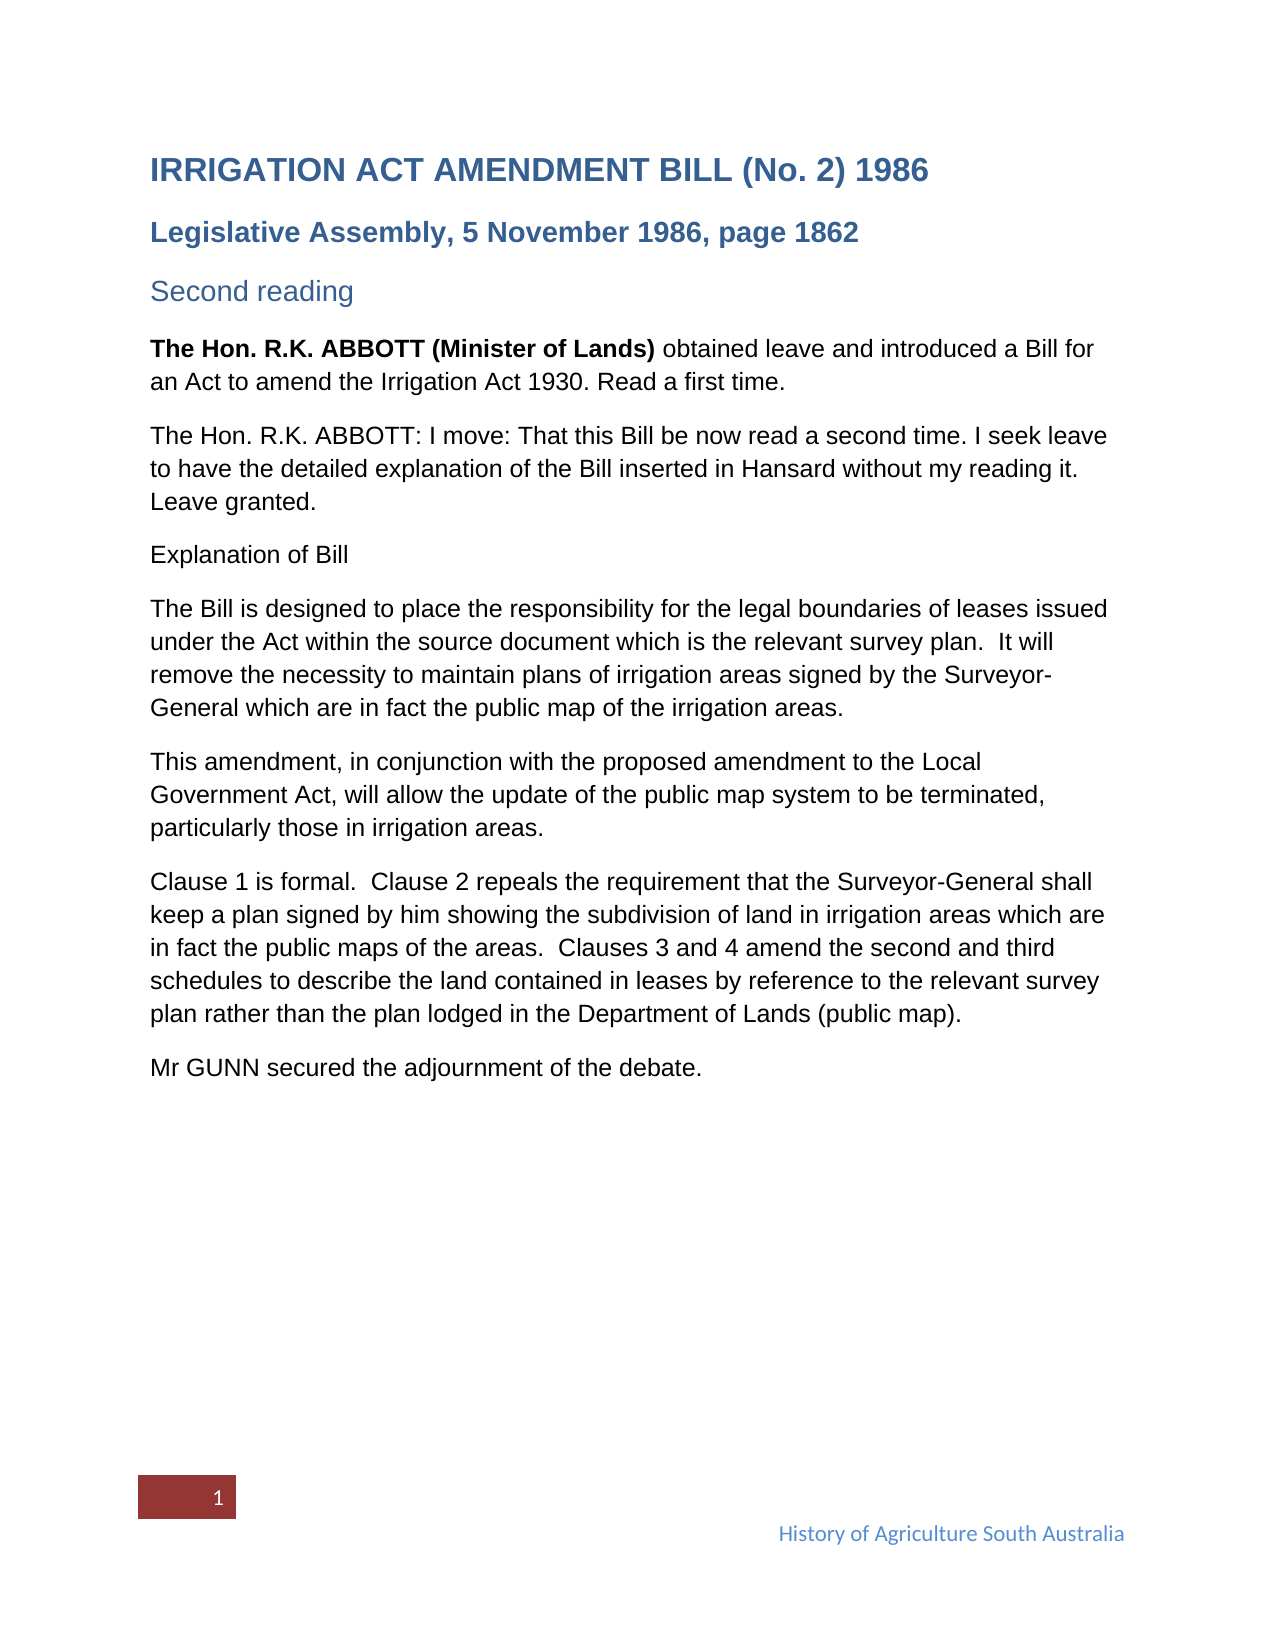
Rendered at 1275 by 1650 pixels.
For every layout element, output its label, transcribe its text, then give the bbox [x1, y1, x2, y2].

text Second reading [150, 274, 1125, 308]
text Clause 1 is formal. Clause 2 repeals the requirement that the Surveyor-General shall keep a plan signed by him showing the subdivision of land in irrigation areas which are in fact the public maps of the areas. Clauses 3 and 4 amend the second and third schedules to describe the land contained in leases by reference to the relevant survey plan rather than the plan lodged in the Department of Lands (public map). [150, 867, 1125, 1028]
text This amendment, in conjunction with the proposed amendment to the Local Government Act, will allow the update of the public map system to be terminated, particularly those in irrigation areas. [150, 747, 1125, 842]
text The Hon. R.K. ABBOTT: I move: That this Bill be now read a second time. I seek leave to have the detailed explanation of the Bill inserted in Hansard without my reading it. Leave granted. [150, 421, 1125, 515]
text IRRIGATION ACT AMENDMENT BILL (No. 2) 1986 [150, 150, 1125, 188]
text The Bill is designed to place the responsibility for the legal boundaries of leases issued under the Act within the source document which is the relevant survey plan. It will remove the necessity to maintain plans of irrigation areas signed by the Surveyor-General which are in fact the public map of the irrigation areas. [150, 594, 1125, 722]
text Explanation of Bill [150, 541, 1125, 569]
text The Hon. R.K. ABBOTT (Minister of Lands) obtained leave and introduced a Bill for an Act to amend the Irrigation Act 1930. Read a first time. [150, 334, 1125, 396]
text Legislative Assembly, 5 November 1986, page 1862 [150, 215, 1125, 248]
text Mr GUNN secured the adjournment of the debate. [150, 1053, 1125, 1082]
